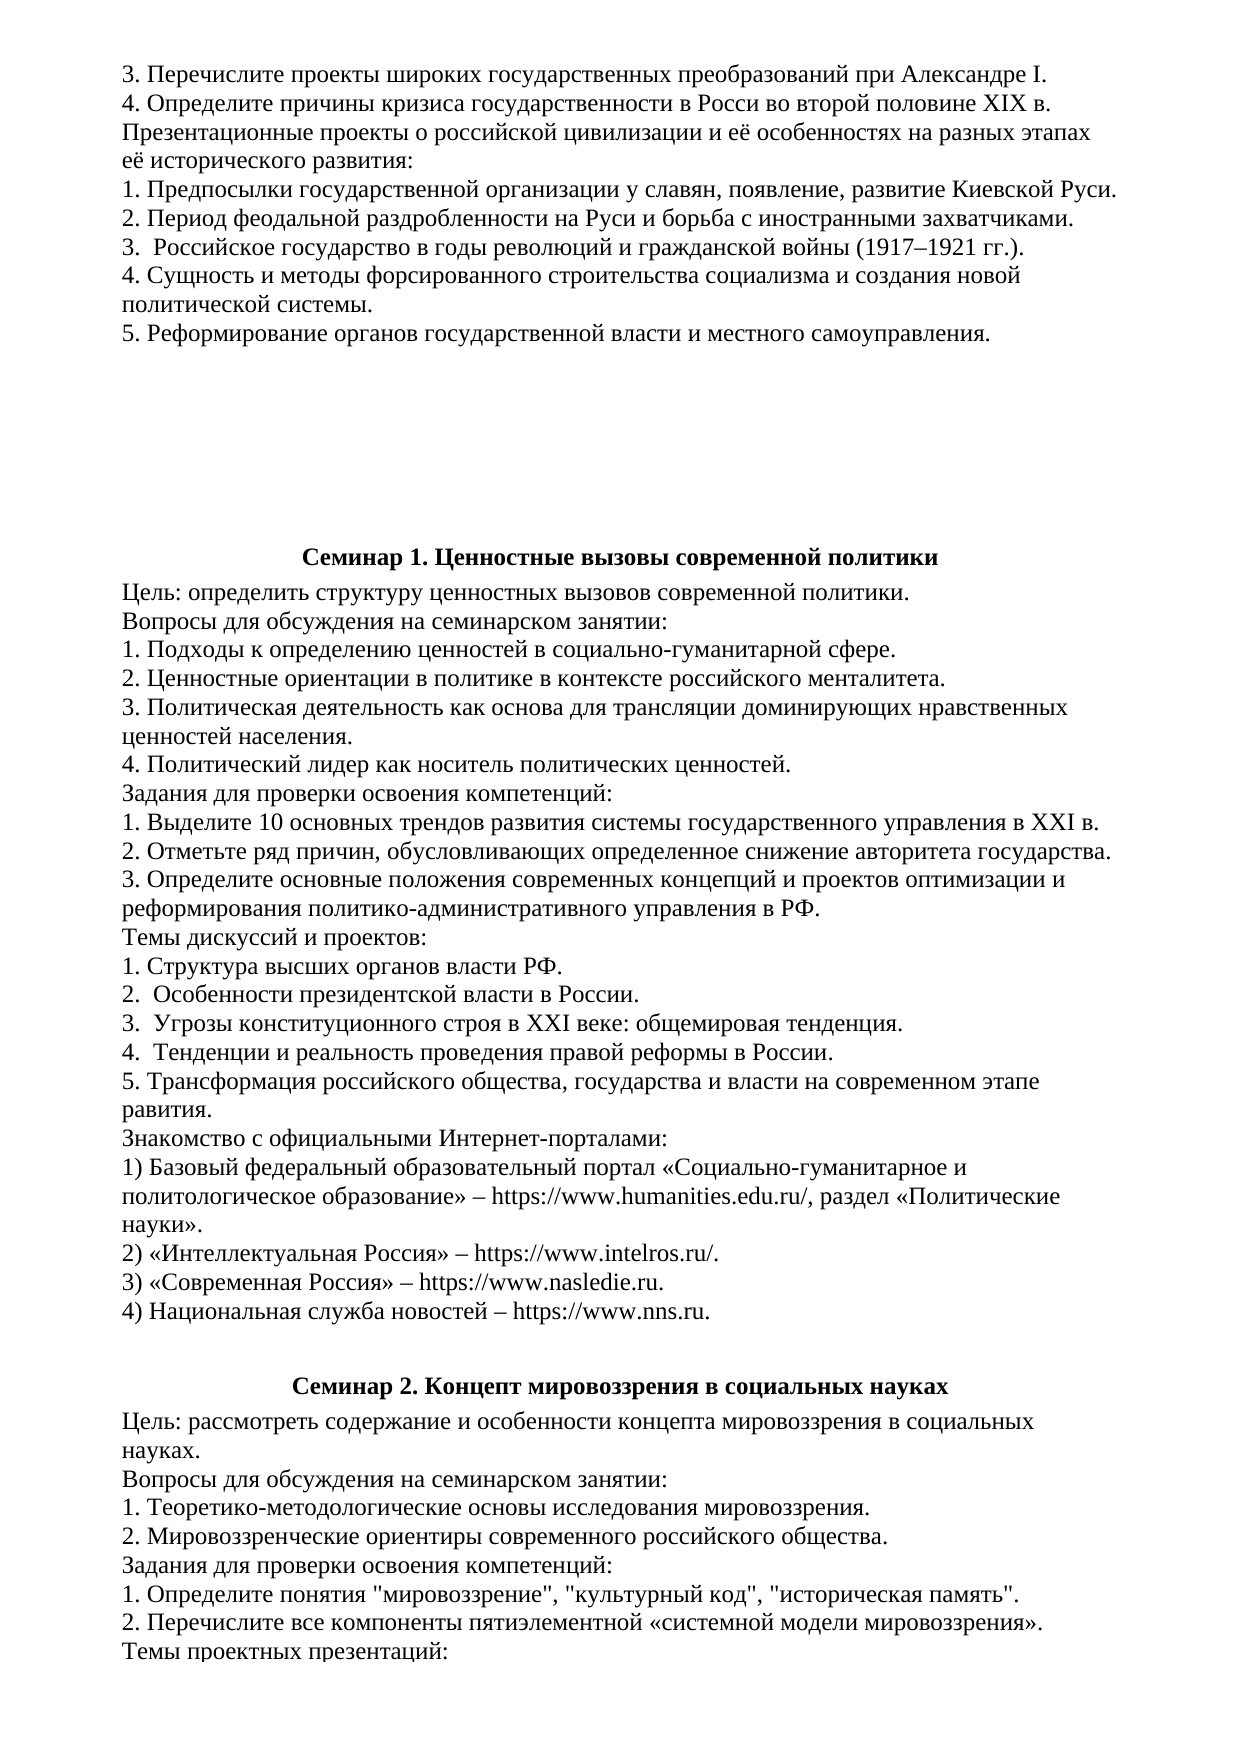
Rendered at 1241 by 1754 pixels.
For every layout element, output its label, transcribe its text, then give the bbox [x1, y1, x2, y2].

table_header 3. Перечислите проекты широких государственных преобразований при Александре I. 4. Определите причины кризиса государственности в Росси во второй половине XIX в. Презентационные проекты о российской цивилизации и её особенностях на разных этапах её исторического развития: 1. Предпосылки государственной организации у славян, появление, развитие Киевской Руси. 2. Период феодальной раздробленности на Руси и борьба с иностранными захватчиками. 3. Российское государство в годы революций и гражданской войны (1917–1921 гг.). 4. Сущность и методы форсированного строительства социализма и создания новой политической системы. 5. Реформирование органов государственной власти и местного самоуправления. [118, 59, 1122, 541]
table_cell Цель: определить структуру ценностных вызовов современной политики. Вопросы для обсуждения на семинарском занятии: 1. Подходы к определению ценностей в социально-гуманитарной сфере. 2. Ценностные ориентации в политике в контексте российского менталитета. 3. Политическая деятельность как основа для трансляции доминирующих нравственных ценностей населения. 4. Политический лидер как носитель политических ценностей. Задания для проверки освоения компетенций: 1. Выделите 10 основных трендов развития системы государственного управления в XXI в. 2. Отметьте ряд причин, обусловливающих определенное снижение авторитета государства. 3. Определите основные положения современных концепций и проектов оптимизации и реформирования политико-административного управления в РФ. Темы дискуссий и проектов: 1. Структура высших органов власти РФ. 2. Особенности президентской власти в России. 3. Угрозы конституционного строя в XXI веке: общемировая тенденция. 4. Тенденции и реальность проведения правой реформы в России. 5. Трансформация российского общества, государства и власти на современном этапе равития. Знакомство с официальными Интернет-порталами: 1) Базовый федеральный образовательный портал «Социально-гуманитарное и политологическое образование» – https://www.humanities.edu.ru/, раздел «Политические науки». 2) «Интеллектуальная Россия» – https://www.intelros.ru/. 3) «Современная Россия» – https://www.nasledie.ru. 4) Национальная служба новостей – https://www.nns.ru. [118, 577, 1122, 1370]
table_cell Семинар 2. Концепт мировоззрения в социальных науках [118, 1371, 1122, 1404]
table_cell Семинар 1. Ценностные вызовы современной политики [118, 542, 1122, 575]
table_cell Цель: рассмотреть содержание и особенности концепта мировоззрения в социальных науках. Вопросы для обсуждения на семинарском занятии: 1. Теоретико-методологические основы исследования мировоззрения. 2. Мировоззренческие ориентиры современного российского общества. Задания для проверки освоения компетенций: 1. Определите понятия "мировоззрение", "культурный код", "историческая память". 2. Перечислите все компоненты пятиэлементной «системной модели мировоззрения». Темы проектных презентаций: [118, 1406, 1122, 1662]
